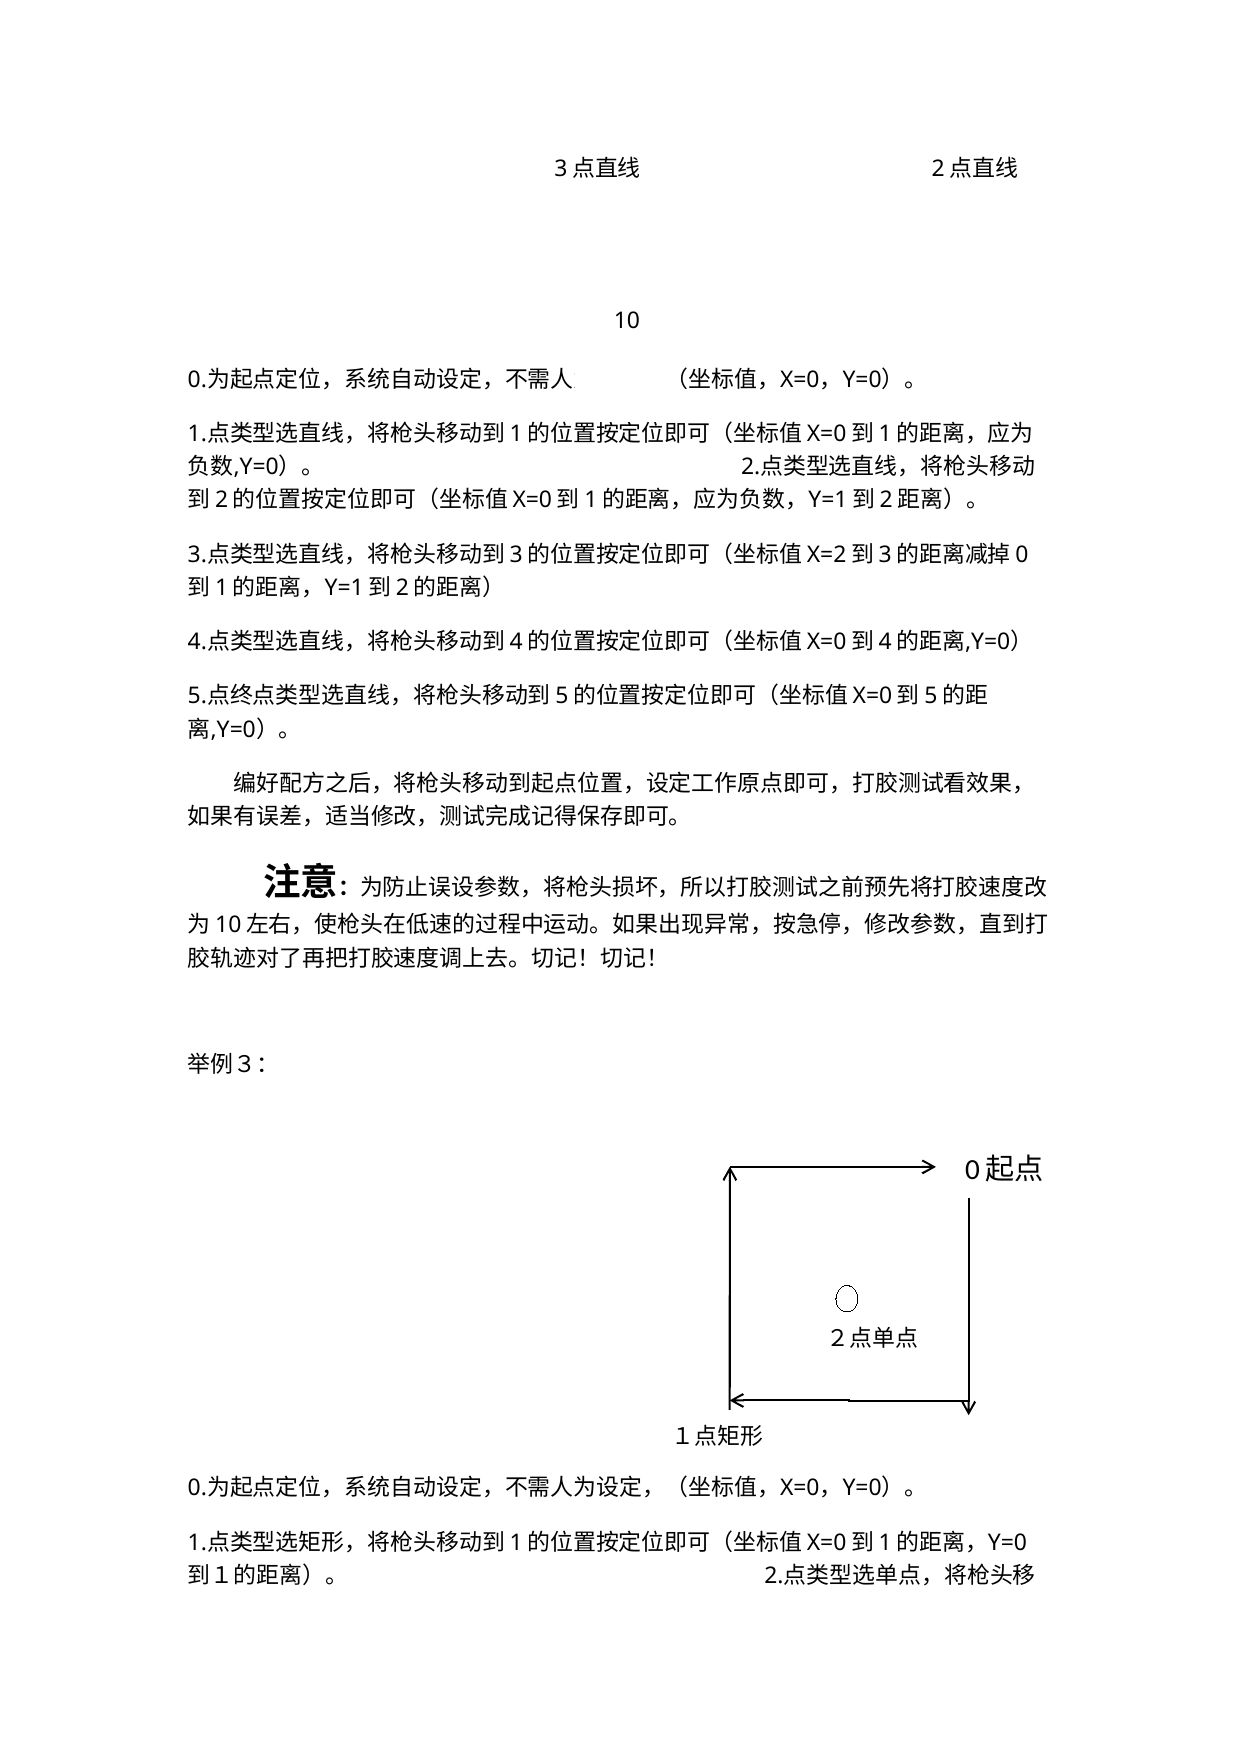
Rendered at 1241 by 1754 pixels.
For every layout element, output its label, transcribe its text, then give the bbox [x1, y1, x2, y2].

text 举例３： [187, 1046, 1053, 1079]
text 0.为起点定位，系统自动设定，不需人为设定，（坐标值，X=0，Y=0）。 [187, 1469, 1053, 1503]
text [187, 1523, 1053, 1590]
text 0起点 [187, 1146, 1053, 1188]
text 4.点类型选直线，将枪头移动到4的位置按定位即可（坐标值X=0到4的距离,Y=0） [187, 623, 1053, 656]
text 1.点类型选直线，将枪头移动到1的位置按定位即可（坐标值X=0到1的距离，应为负数,Y=0）。 2.点类型选直线，将枪头移动到2的位置按定位即可（坐标值X=0到1的距离，应为负数，Y=1到2距离）。 [187, 414, 1053, 514]
text 5.点终点类型选直线，将枪头移动到5的位置按定位即可（坐标值X=0到5的距离,Y=0）。 [187, 677, 1053, 744]
text 3.点类型选直线，将枪头移动到3的位置按定位即可（坐标值X=2到3的距离减掉0到1的距离，Y=1到2的距离） [187, 535, 1053, 602]
text 3点直线 2点直线 [187, 150, 1053, 183]
text 0.为起点定位，系统自动设定，不需人为设定，（坐标值，X=0，Y=0）。 [187, 360, 575, 394]
text 注意：为防止误设参数，将枪头损坏，所以打胶测试之前预先将打胶速度改为10左右，使枪头在低速的过程中运动。如果出现异常，按急停，修改参数，直到打胶轨迹对了再把打胶速度调上去。切记！切记！ [187, 852, 1053, 973]
text 编好配方之后，将枪头移动到起点位置，设定工作原点即可，打胶测试看效果，如果有误差，适当修改，测试完成记得保存即可。 [187, 764, 1053, 831]
text 0.为起点定位，系统自动设定，不需人为设定，（坐标值，X=0，Y=0）。 [679, 360, 1053, 394]
